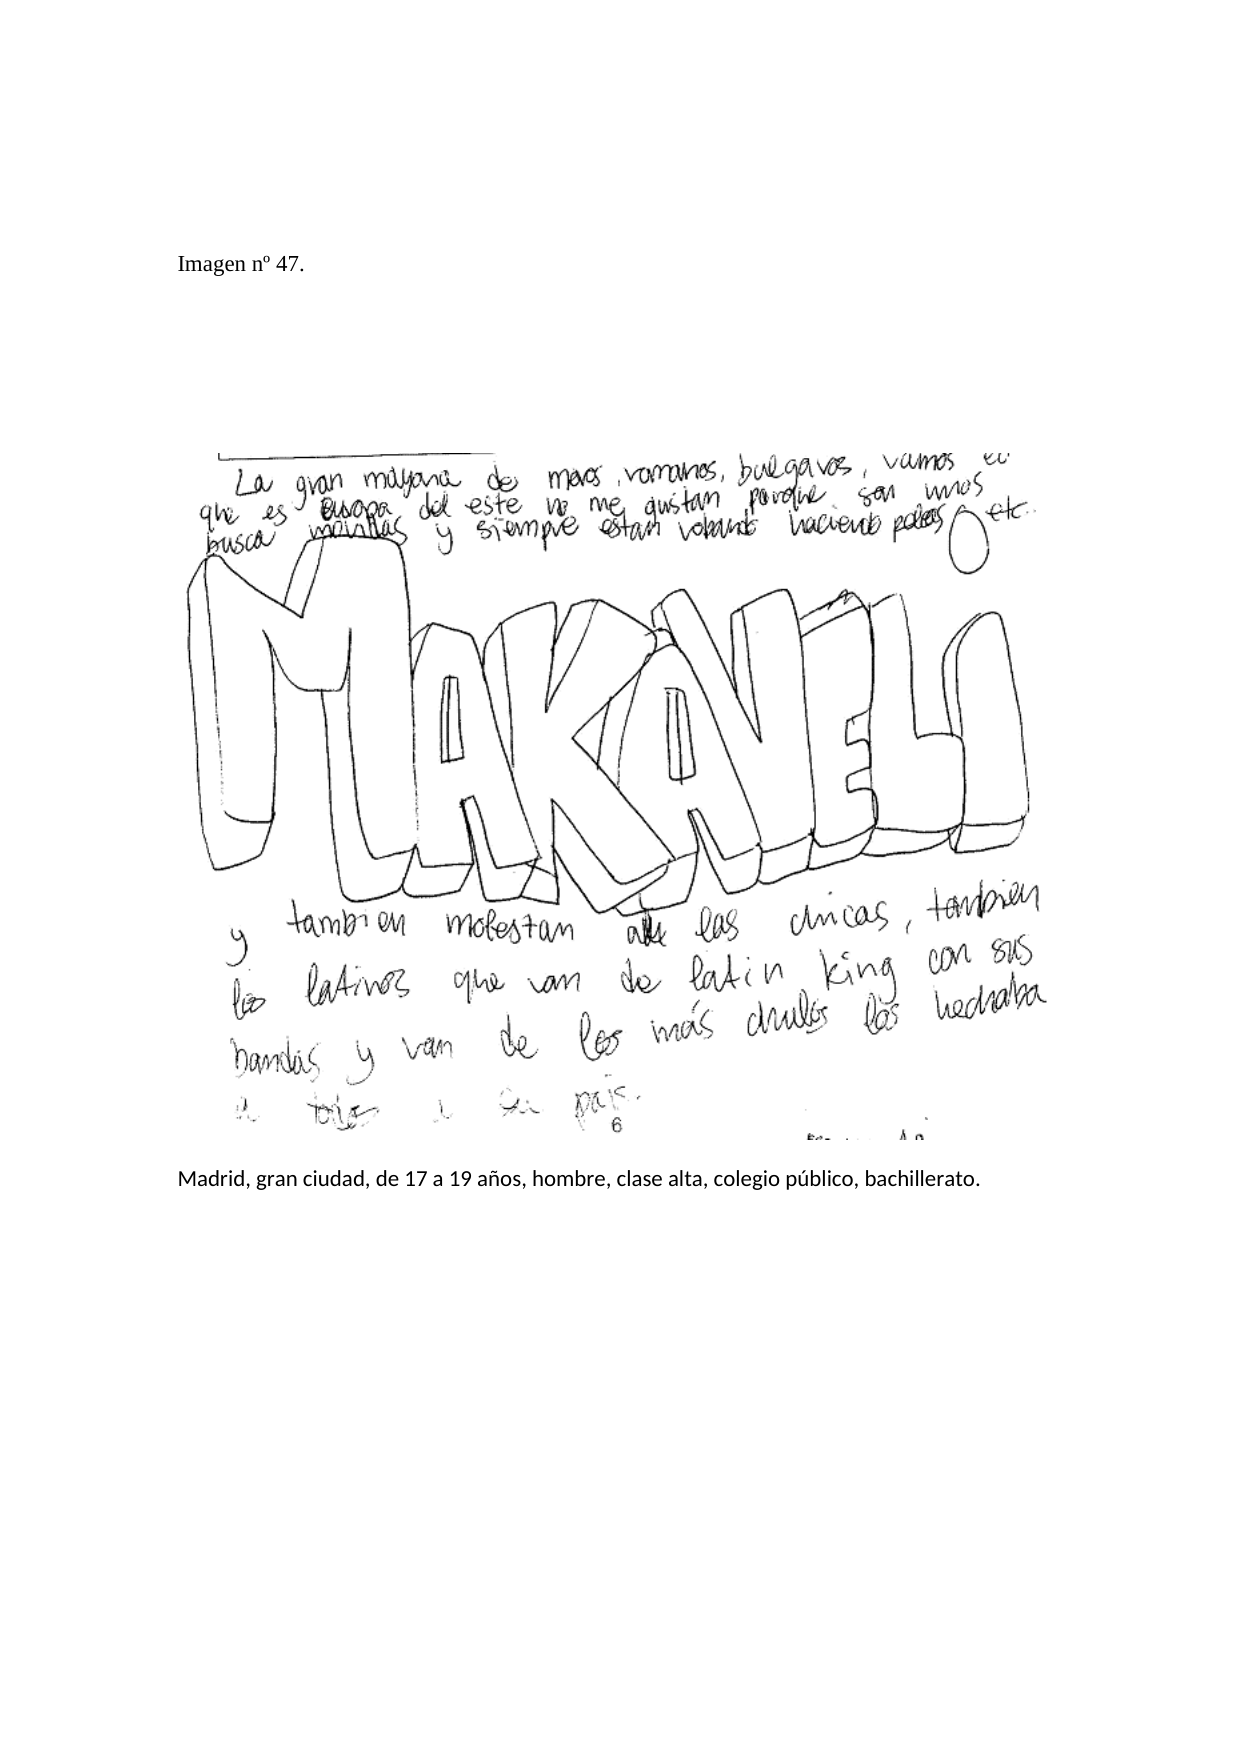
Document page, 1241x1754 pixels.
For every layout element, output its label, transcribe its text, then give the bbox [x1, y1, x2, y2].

picture [177, 453, 1064, 1140]
text Imagen nº 47. [177, 250, 1063, 276]
text Madrid, gran ciudad, de 17 a 19 años, hombre, clase alta, colegio público, bachillerato. [177, 1164, 1063, 1192]
